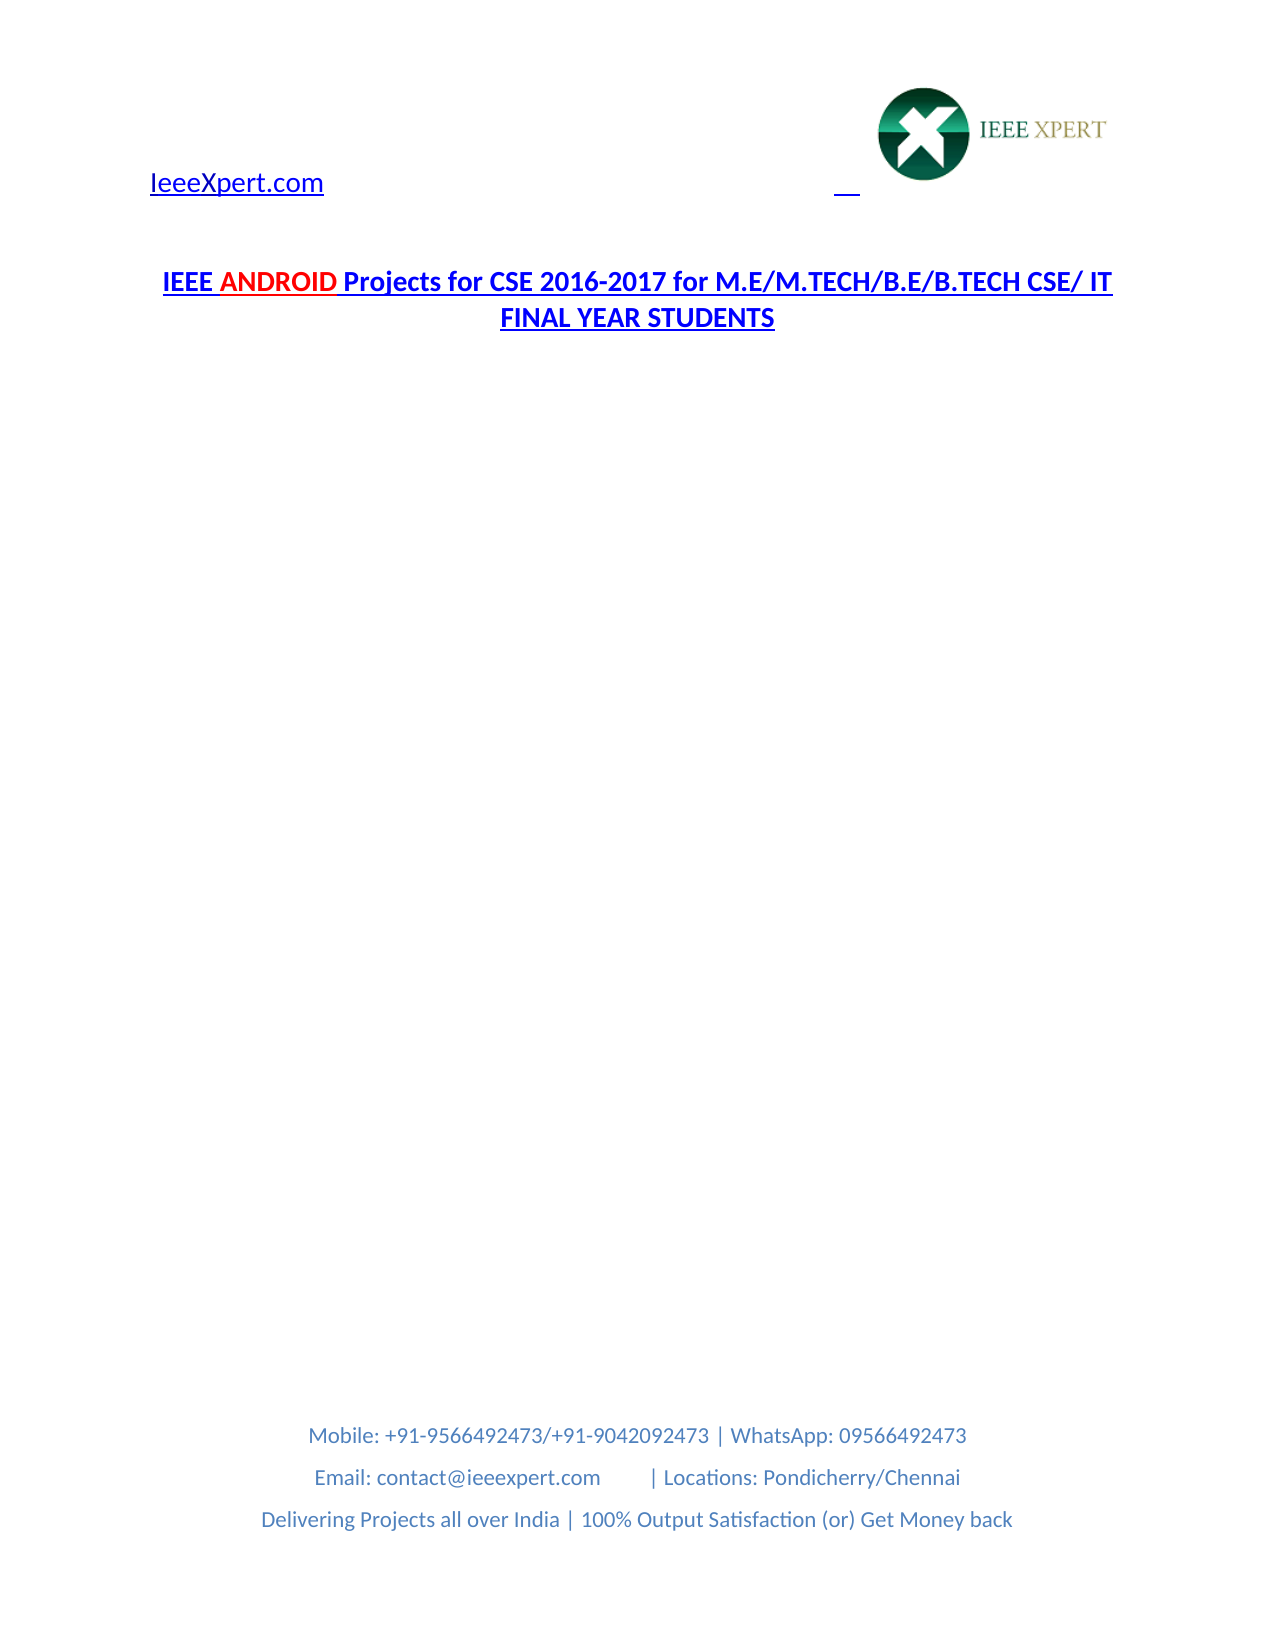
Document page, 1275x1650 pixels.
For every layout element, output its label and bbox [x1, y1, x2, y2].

picture [866, 75, 1125, 193]
